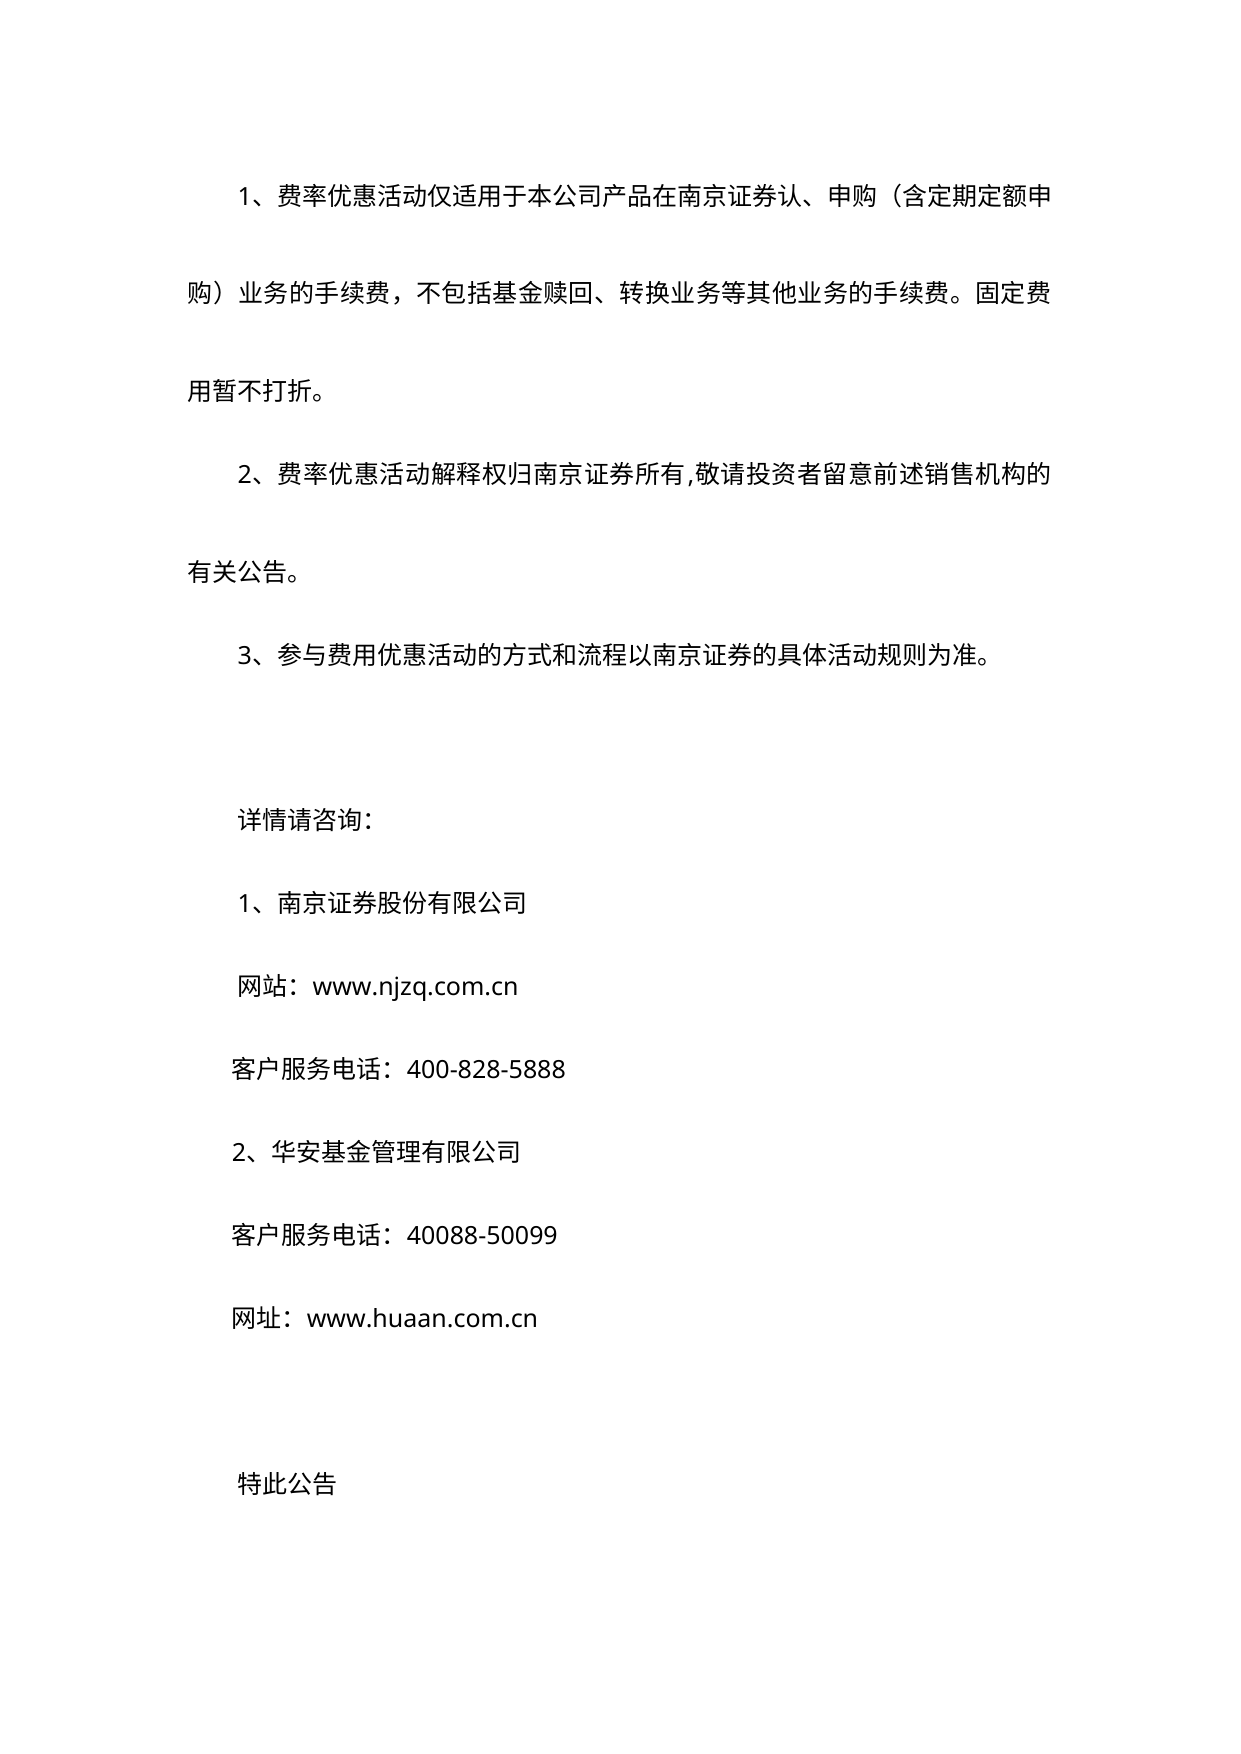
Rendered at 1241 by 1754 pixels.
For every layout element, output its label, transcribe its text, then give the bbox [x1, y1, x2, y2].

text 网址：www.huaan.com.cn [232, 1284, 1053, 1349]
text 客户服务电话：400-828-5888 [232, 1035, 1053, 1100]
text 客户服务电话：40088-50099 [232, 1201, 1053, 1266]
text 详情请咨询： [187, 786, 1053, 851]
text 3、参与费用优惠活动的方式和流程以南京证券的具体活动规则为准。 [187, 621, 1053, 686]
text 2、费率优惠活动解释权归南京证券所有,敬请投资者留意前述销售机构的有关公告。 [187, 440, 1053, 603]
text 1、南京证券股份有限公司 [187, 869, 1053, 934]
text 2、华安基金管理有限公司 [232, 1118, 1053, 1183]
text 1、费率优惠活动仅适用于本公司产品在南京证券认、申购（含定期定额申购）业务的手续费，不包括基金赎回、转换业务等其他业务的手续费。固定费用暂不打折。 [187, 162, 1053, 422]
text 网站：www.njzq.com.cn [187, 952, 1053, 1017]
text 特此公告 [187, 1450, 1053, 1515]
